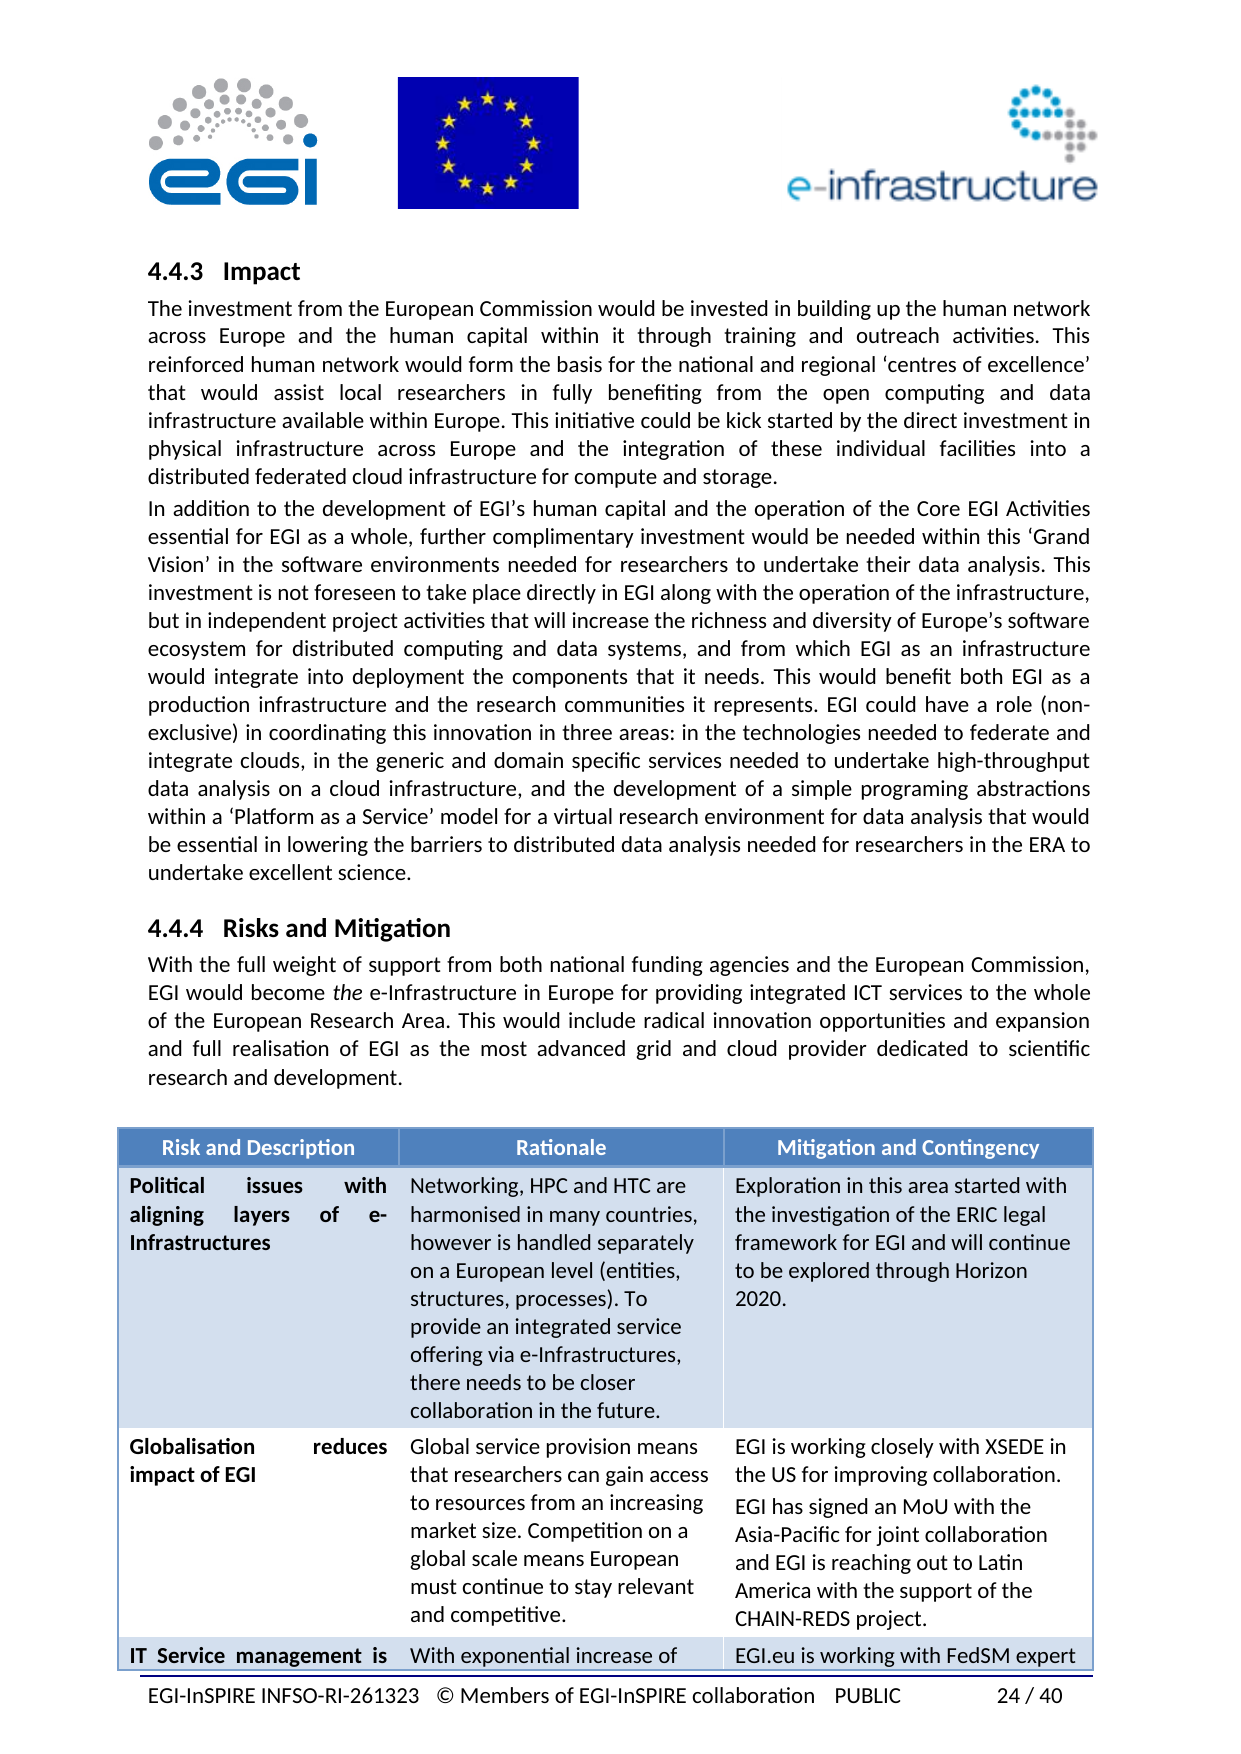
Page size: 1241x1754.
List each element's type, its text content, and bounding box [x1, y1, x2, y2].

table_header Risk and Description [119, 1129, 398, 1165]
subtitle Impact [148, 254, 1092, 287]
picture [147, 77, 319, 207]
text In addition to the development of EGI’s human capital and the operation of the Core EGI Activities essential for EGI as a whole, further complimentary investment would be needed within this ‘Grand Vision’ in the software environments needed for researchers to undertake their data analysis. This investment is not foreseen to take place directly in EGI along with the operation of the infrastructure, but in independent project activities that will increase the richness and diversity of Europe’s software ecosystem for distributed computing and data systems, and from which EGI as an infrastructure would integrate into deployment the components that it needs. This would benefit both EGI as a production infrastructure and the research communities it represents. EGI could have a role (non-exclusive) in coordinating this innovation in three areas: in the technologies needed to federate and integrate clouds, in the generic and domain specific services needed to undertake high-throughput data analysis on a cloud infrastructure, and the development of a simple programing abstractions within a ‘Platform as a Service’ model for a virtual research environment for data analysis that would be essential in lowering the barriers to distributed data analysis needed for researchers in the ERA to undertake excellent science. [148, 494, 1092, 886]
picture [780, 77, 1106, 210]
table_cell Exploration in this area started with the investigation of the ERIC legal framework for EGI and will continue to be explored through Horizon 2020. [724, 1168, 1092, 1428]
table_cell Political issues with aligning layers of e-Infrastructures [119, 1168, 399, 1428]
table_cell EGI is working closely with XSEDE in the US for improving collaboration. EGI has signed an MoU with the Asia-Pacific for joint collaboration and EGI is reaching out to Latin America with the support of the CHAIN-REDS project. [724, 1428, 1092, 1637]
table_cell IT Service management is not mature enough to handle long-tail [119, 1637, 399, 1669]
table_cell Networking, HPC and HTC are harmonised in many countries, however is handled separately on a European level (entities, structures, processes). To provide an integrated service offering via e-Infrastructures, there needs to be closer collaboration in the future. [399, 1168, 723, 1428]
table_cell With exponential increase of users requires mature service management processes and advanced automation tools. [399, 1637, 723, 1669]
picture [397, 77, 579, 209]
table_header Rationale [400, 1129, 723, 1165]
table_cell Global service provision means that researchers can gain access to resources from an increasing market size. Competition on a global scale means European must continue to stay relevant and competitive. [399, 1428, 723, 1637]
text With the full weight of support from both national funding agencies and the European Commission, EGI would become the e-Infrastructure in Europe for providing integrated ICT services to the whole of the European Research Area. This would include radical innovation opportunities and expansion and full realisation of EGI as the most advanced grid and cloud provider dedicated to scientific research and development. [148, 951, 1092, 1091]
text The investment from the European Commission would be invested in building up the human network across Europe and the human capital within it through training and outreach activities. This reinforced human network would form the basis for the national and regional ‘centres of excellence’ that would assist local researchers in fully benefiting from the open computing and data infrastructure available within Europe. This initiative could be kick started by the direct investment in physical infrastructure across Europe and the integration of these individual facilities into a distributed federated cloud infrastructure for compute and storage. [148, 294, 1092, 490]
table_cell Globalisation reduces impact of EGI [119, 1428, 399, 1637]
subtitle Risks and Mitigation [148, 911, 1092, 944]
table_header Mitigation and Contingency [725, 1129, 1092, 1165]
